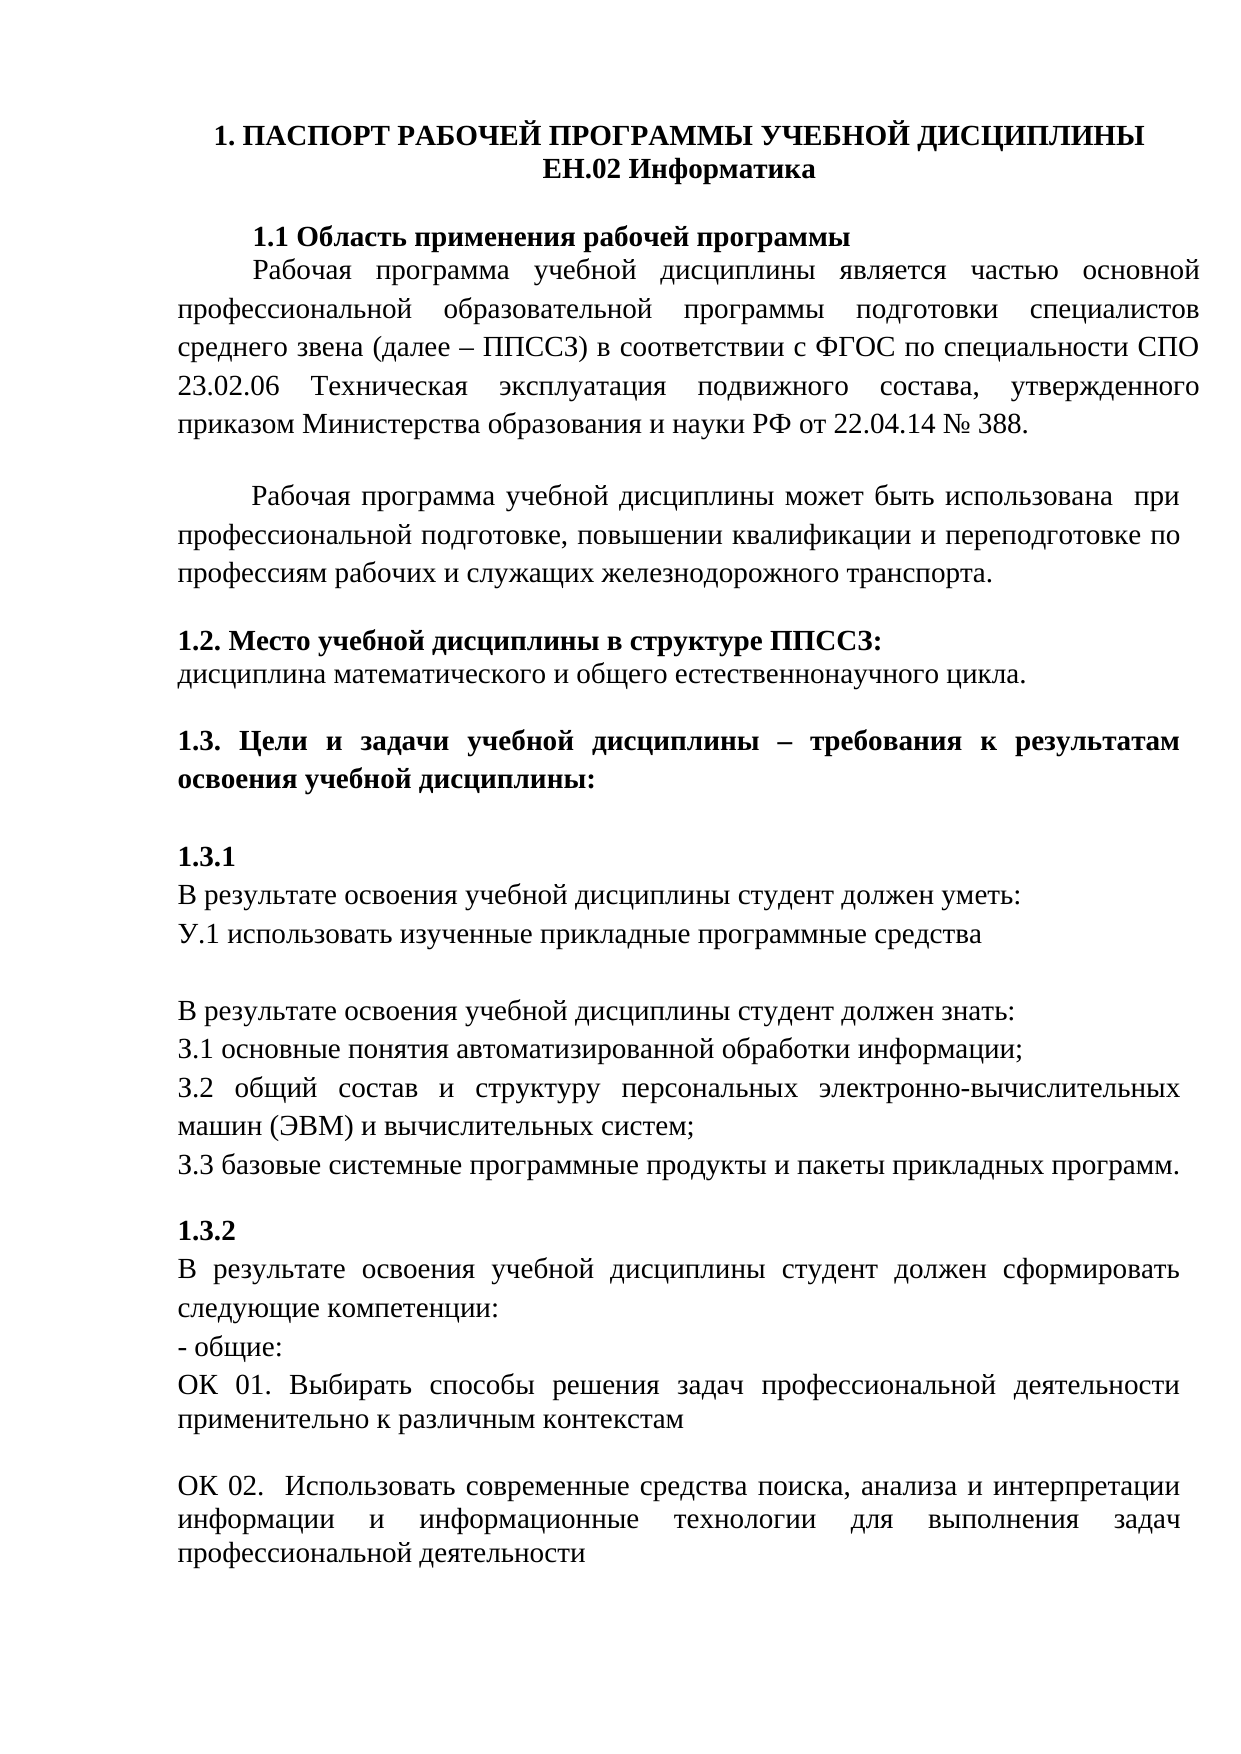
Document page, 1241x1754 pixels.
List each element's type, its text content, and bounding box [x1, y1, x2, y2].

text Рабочая программа учебной дисциплины является частью основной профессиональной образовательной программы подготовки специалистов среднего звена (далее – ППССЗ) в соответствии с ФГОС по специальности СПО 23.02.06 Техническая эксплуатация подвижного состава, утвержденного приказом Министерства образования и науки РФ от 22.04.14 № 388. [177, 252, 1200, 440]
text 1.3. Цели и задачи учебной дисциплины – требования к результатам освоения учебной дисциплины: [177, 723, 1181, 795]
text 1.2. Место учебной дисциплины в структуре ППССЗ: [177, 623, 1200, 656]
text 1.3.2 [177, 1213, 1181, 1247]
text Рабочая программа учебной дисциплины может быть использована при профессиональной подготовке, повышении квалификации и переподготовке по профессиям рабочих и служащих железнодорожного транспорта. [177, 478, 1181, 589]
text ЕН.02 Информатика [177, 152, 1181, 185]
text ОК 01. Выбирать способы решения задач профессиональной деятельности применительно к различным контекстам [177, 1367, 1181, 1434]
text 1.3.1 [177, 839, 1181, 872]
text В результате освоения учебной дисциплины студент должен сформировать следующие компетенции: [177, 1252, 1181, 1324]
text - общие: [177, 1329, 1181, 1362]
text У.1 использовать изученные прикладные программные средства [177, 916, 1181, 949]
list 1.1 Область применения рабочей программы [252, 219, 1200, 252]
text З.1 основные понятия автоматизированной обработки информации; [177, 1031, 1181, 1065]
text В результате освоения учебной дисциплины студент должен уметь: [177, 877, 1181, 911]
text В результате освоения учебной дисциплины студент должен знать: [177, 993, 1181, 1026]
text дисциплина математического и общего естественнонаучного цикла. [177, 656, 1200, 690]
text 1. паспорт рабочей ПРОГРАММЫ УЧЕБНОЙ ДИСЦИПЛИНЫ [177, 118, 1181, 152]
text З.2 общий состав и структуру персональных электронно-вычислительных машин (ЭВМ) и вычислительных систем; [177, 1070, 1181, 1142]
text ОК 02. Использовать современные средства поиска, анализа и интерпретации информации и информационные технологии для выполнения задач профессиональной деятельности [177, 1468, 1181, 1568]
text З.3 базовые системные программные продукты и пакеты прикладных программ. [177, 1147, 1181, 1181]
